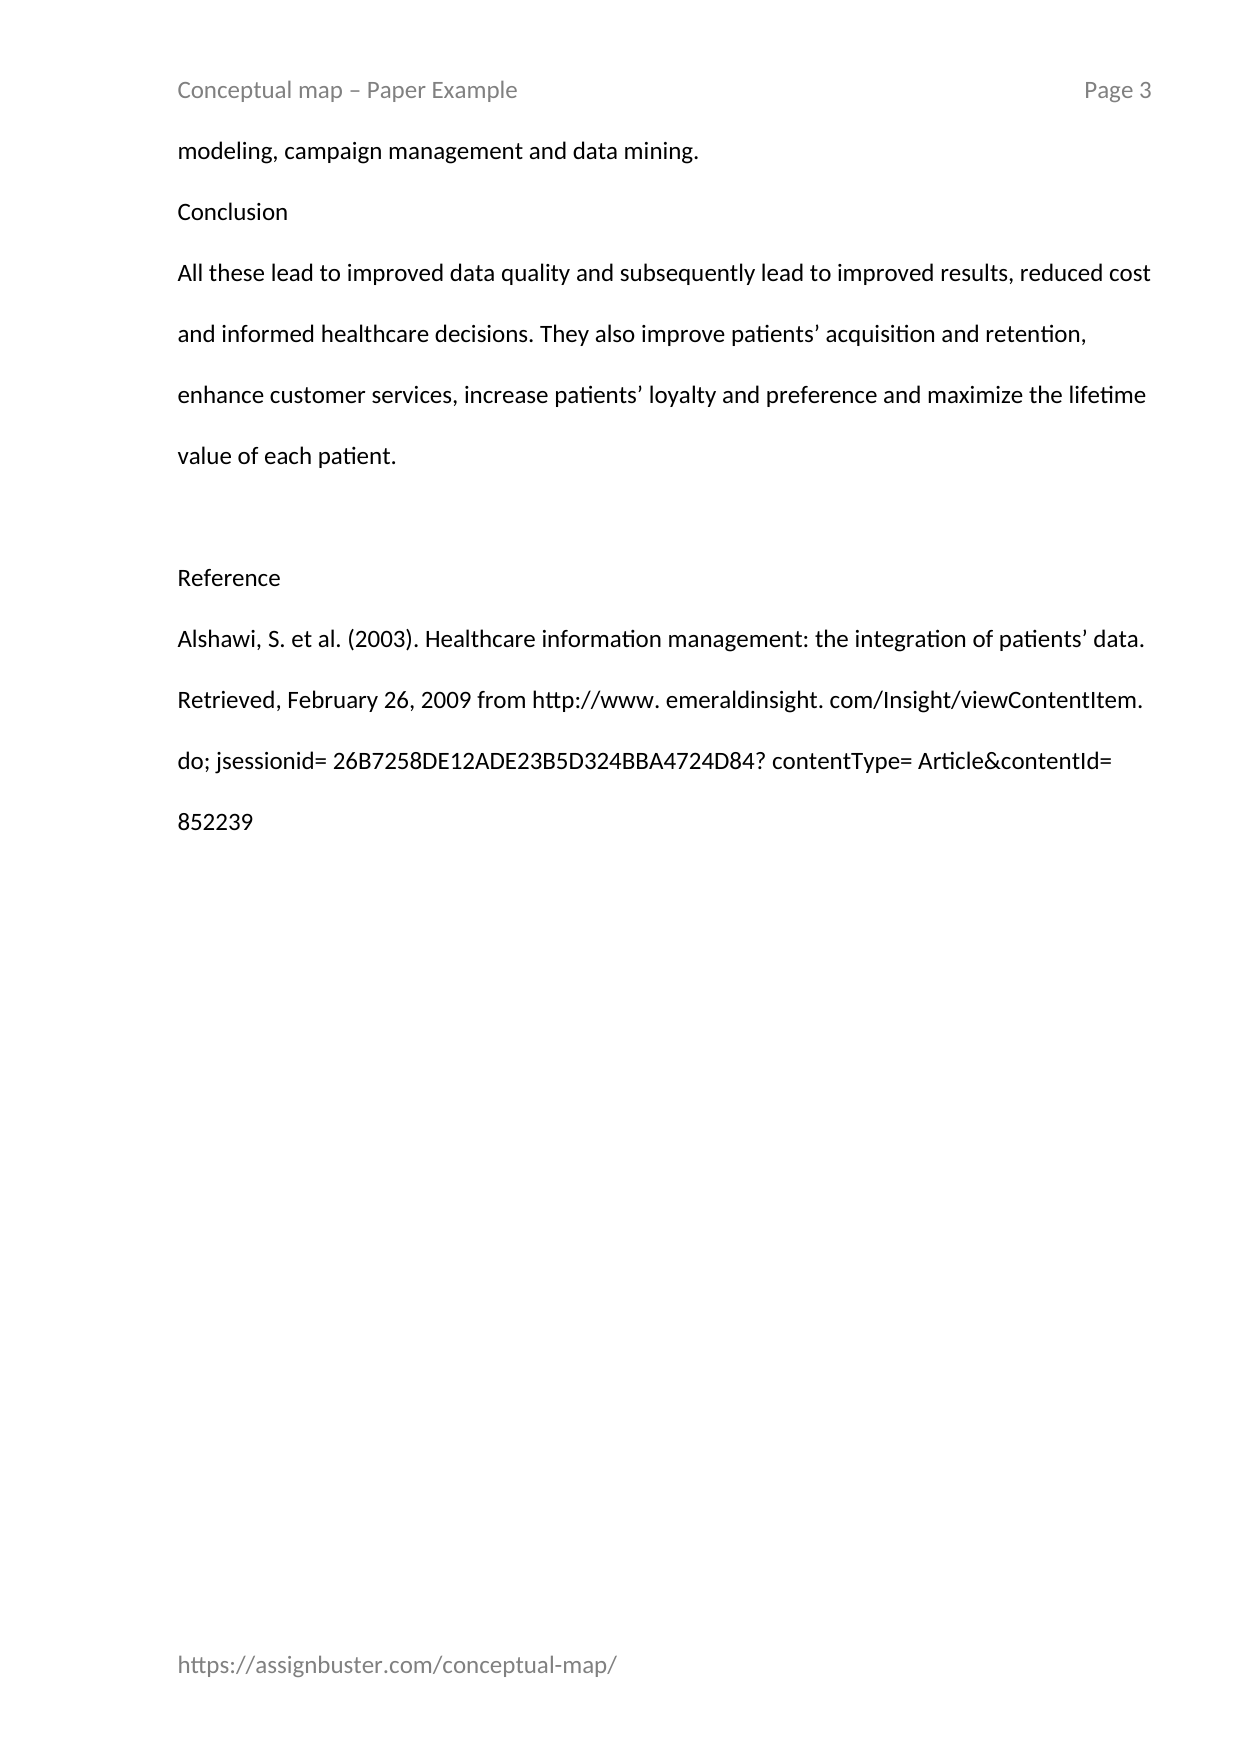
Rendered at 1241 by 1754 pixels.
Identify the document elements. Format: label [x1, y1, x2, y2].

text [177, 135, 1152, 837]
